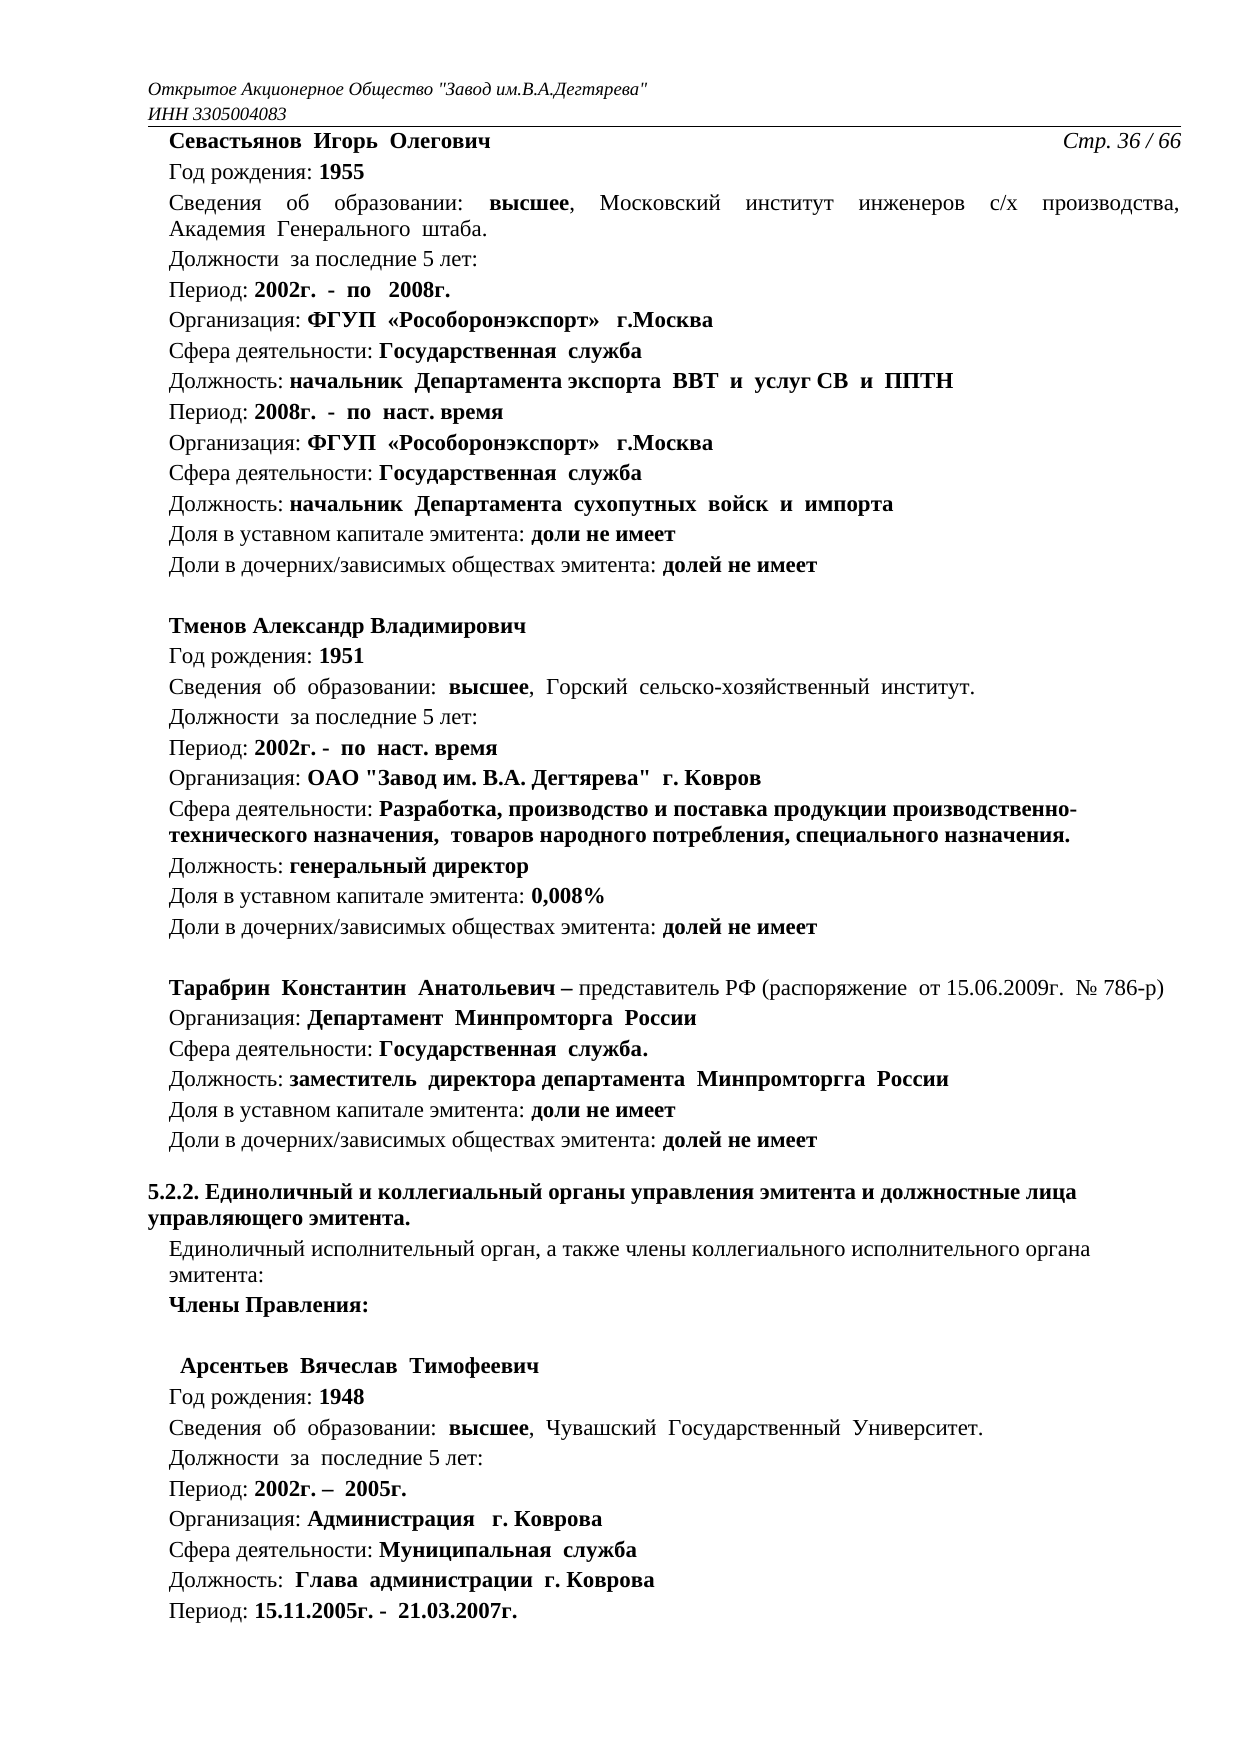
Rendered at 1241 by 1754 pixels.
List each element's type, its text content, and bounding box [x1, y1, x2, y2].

text Сфера деятельности: Государственная служба [168, 459, 1181, 485]
text Период: 15.11.2005г. - 21.03.2007г. [168, 1597, 1181, 1623]
text Организация: ФГУП «Рособоронэкспорт» г.Москва [168, 428, 1181, 455]
text Организация: Администрация г. Коврова [168, 1505, 1181, 1531]
text Сфера деятельности: Государственная служба. [168, 1035, 1181, 1061]
text Единоличный исполнительный орган, а также члены коллегиального исполнительного органа эмитента: [168, 1234, 1181, 1287]
text Доля в уставном капитале эмитента: доли не имеет [168, 1096, 1181, 1122]
text Организация: Департамент Минпромторга России [168, 1004, 1181, 1031]
text Должности за последние 5 лет: [168, 245, 1181, 272]
text Должности за последние 5 лет: [168, 703, 1181, 729]
text Доли в дочерних/зависимых обществах эмитента: долей не имеет [168, 1126, 1181, 1153]
text Должность: Глава администрации г. Коврова [168, 1566, 1181, 1592]
subtitle 5.2.2. Единоличный и коллегиальный органы управления эмитента и должностные лица управляющего эмитента. [148, 1178, 1181, 1230]
text Тарабрин Константин Анатольевич – представитель РФ (распоряжение от 15.06.2009г. № 786-р) [168, 974, 1181, 1000]
text Должности за последние 5 лет: [168, 1444, 1181, 1470]
text Должность: начальник Департамента экспорта ВВТ и услуг СВ и ППТН [168, 367, 1181, 394]
text Сфера деятельности: Разработка, производство и поставка продукции производственно-технического назначения, товаров народного потребления, специального назначения. [168, 795, 1181, 847]
text Сфера деятельности: Муниципальная служба [168, 1536, 1181, 1562]
text Год рождения: 1951 [168, 642, 1181, 668]
text Доли в дочерних/зависимых обществах эмитента: долей не имеет [168, 551, 1181, 577]
text Сведения об образовании: высшее, Горский сельско-хозяйственный институт. [168, 673, 1181, 699]
text Организация: ОАО "Завод им. В.А. Дегтярева" г. Ковров [168, 764, 1181, 791]
text Год рождения: 1955 [168, 158, 1181, 184]
text Сведения об образовании: высшее, Московский институт инженеров с/х производства, Академия Генерального штаба. [168, 188, 1181, 241]
text Должность: заместитель директора департамента Минпромторгга России [168, 1065, 1181, 1092]
text Сведения об образовании: высшее, Чувашский Государственный Университет. [168, 1413, 1181, 1440]
text Год рождения: 1948 [168, 1383, 1181, 1409]
text Организация: ФГУП «Рособоронэкспорт» г.Москва [168, 306, 1181, 333]
text Период: 2008г. - по наст. время [168, 398, 1181, 424]
text Период: 2002г. – 2005г. [168, 1474, 1181, 1501]
text Севастьянов Игорь Олегович [168, 127, 1181, 154]
text Сфера деятельности: Государственная служба [168, 337, 1181, 363]
text Доля в уставном капитале эмитента: доли не имеет [168, 520, 1181, 546]
text Должность: начальник Департамента сухопутных войск и импорта [168, 489, 1181, 516]
text Члены Правления: [168, 1291, 1181, 1318]
text Доля в уставном капитале эмитента: 0,008% [168, 882, 1181, 908]
text Доли в дочерних/зависимых обществах эмитента: долей не имеет [168, 913, 1181, 939]
text Должность: генеральный директор [168, 852, 1181, 878]
text Период: 2002г. - по 2008г. [168, 276, 1181, 302]
text Тменов Александр Владимирович [168, 612, 1181, 638]
text Арсентьев Вячеслав Тимофеевич [168, 1352, 1181, 1379]
text Период: 2002г. - по наст. время [168, 734, 1181, 760]
